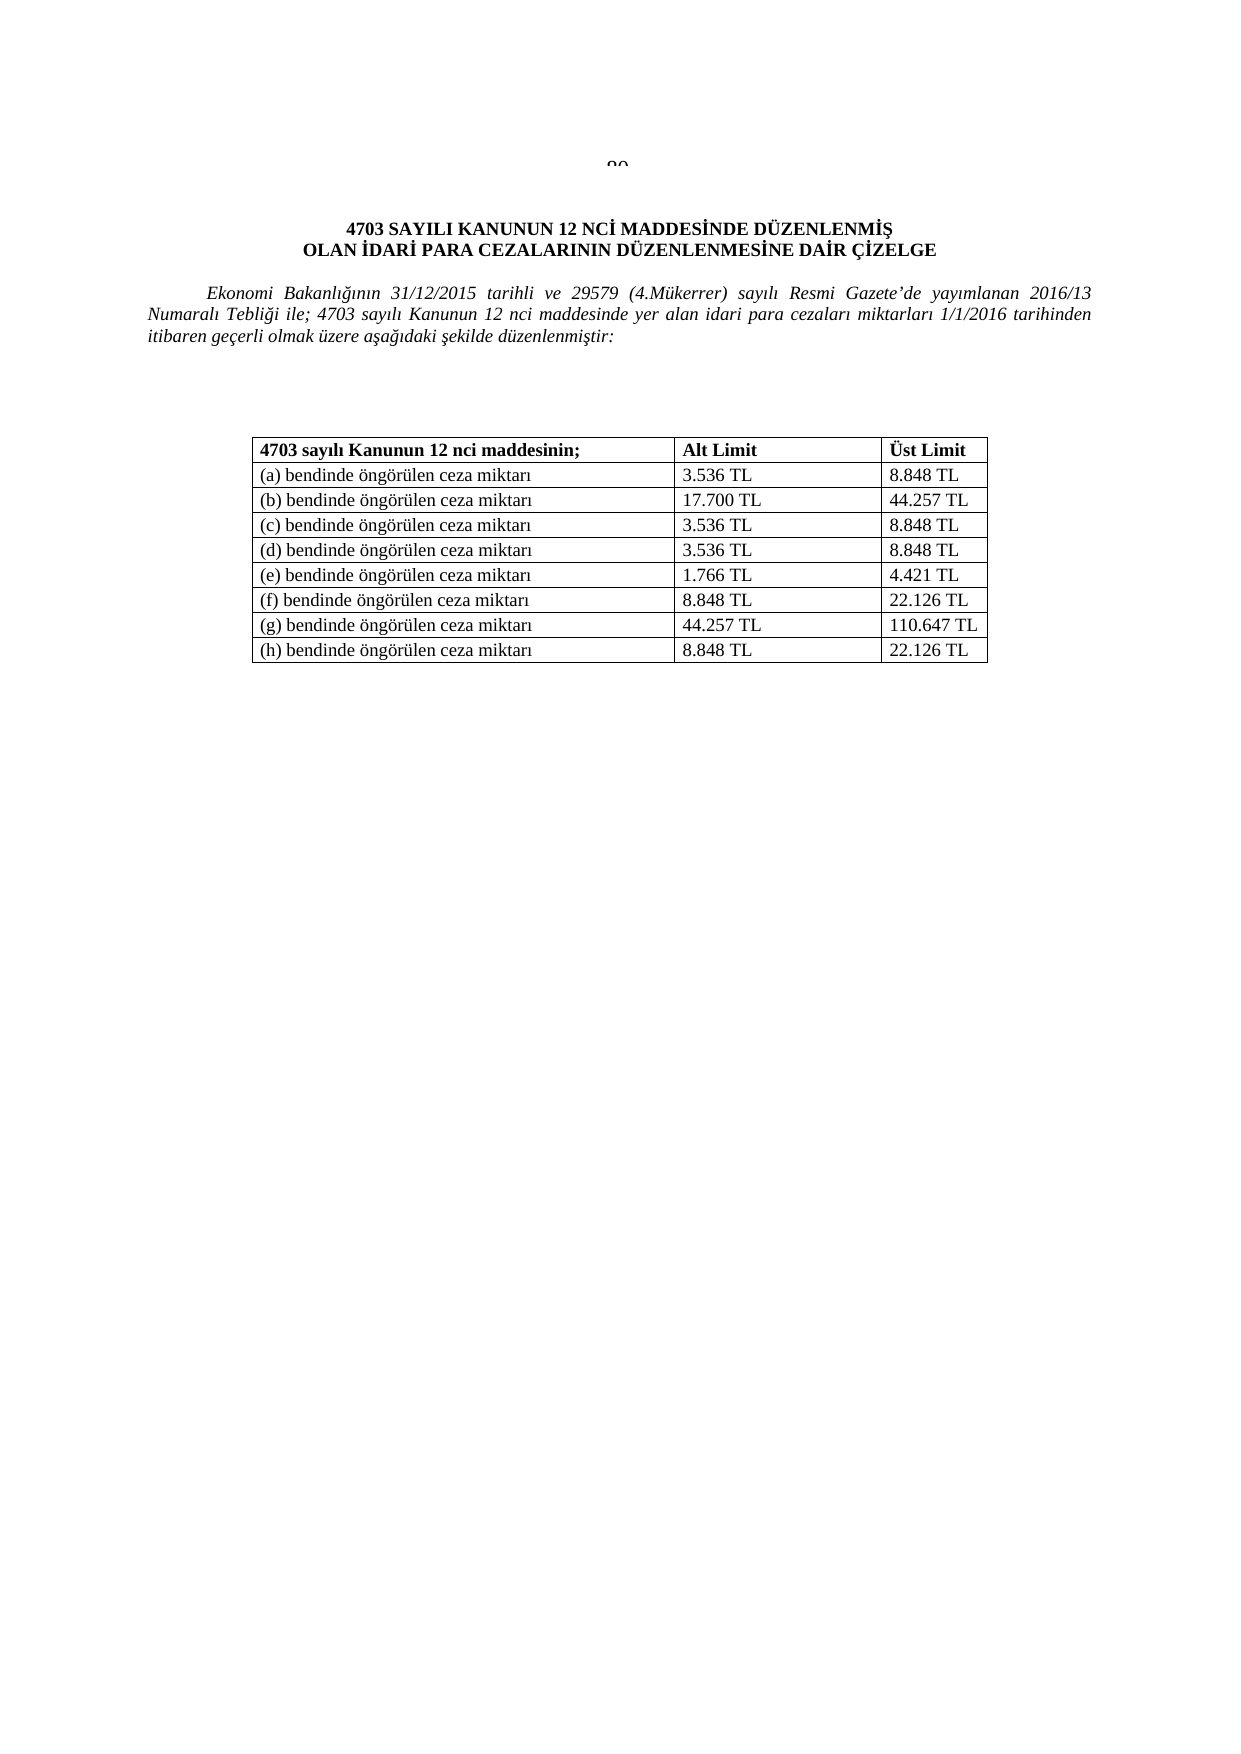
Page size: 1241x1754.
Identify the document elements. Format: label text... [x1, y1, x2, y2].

table_cell 1.766 TL [675, 563, 881, 587]
table_cell 22.126 TL [882, 588, 987, 612]
table_header Alt Limit [675, 438, 881, 462]
table_cell 8.848 TL [882, 513, 987, 537]
table_cell 22.126 TL [882, 638, 987, 662]
text Ekonomi Bakanlığının 31/12/2015 tarihli ve 29579 (4.Mükerrer) sayılı Resmi Gazete’de yayımlanan 2016/13 Numaralı Tebliği ile; 4703 sayılı Kanunun 12 nci maddesinde yer alan idari para cezaları miktarları 1/1/2016 tarihinden itibaren geçerli olmak üzere aşağıdaki şekilde düzenlenmiştir: [147, 282, 1093, 346]
table_cell 8.848 TL [675, 588, 881, 612]
table_cell 4.421 TL [882, 563, 987, 587]
table_cell 3.536 TL [675, 463, 881, 487]
table_header Üst Limit [882, 438, 987, 462]
table_cell (c) bendinde öngörülen ceza miktarı [253, 513, 674, 537]
text OLAN İDARİ PARA CEZALARININ DÜZENLENMESİNE DAİR ÇİZELGE [303, 239, 1105, 261]
table_cell 8.848 TL [675, 638, 881, 662]
table_cell 44.257 TL [675, 613, 881, 637]
table_cell (h) bendinde öngörülen ceza miktarı [253, 638, 674, 662]
table_cell 44.257 TL [882, 488, 987, 512]
table_cell (g) bendinde öngörülen ceza miktarı [253, 613, 674, 637]
table_header 4703 sayılı Kanunun 12 nci maddesinin; [253, 438, 674, 462]
table_cell 8.848 TL [882, 463, 987, 487]
table_cell 8.848 TL [882, 538, 987, 562]
table_cell 17.700 TL [675, 488, 881, 512]
table_cell 3.536 TL [675, 538, 881, 562]
table_cell (d) bendinde öngörülen ceza miktarı [253, 538, 674, 562]
table_cell 3.536 TL [675, 513, 881, 537]
table_cell (e) bendinde öngörülen ceza miktarı [253, 563, 674, 587]
table_cell (a) bendinde öngörülen ceza miktarı [253, 463, 674, 487]
table_cell (f) bendinde öngörülen ceza miktarı [253, 588, 674, 612]
table_cell 110.647 TL [882, 613, 987, 637]
text 4703 SAYILI KANUNUN 12 NCİ MADDESİNDE DÜZENLENMİŞ [346, 218, 1105, 239]
table_cell (b) bendinde öngörülen ceza miktarı [253, 488, 674, 512]
